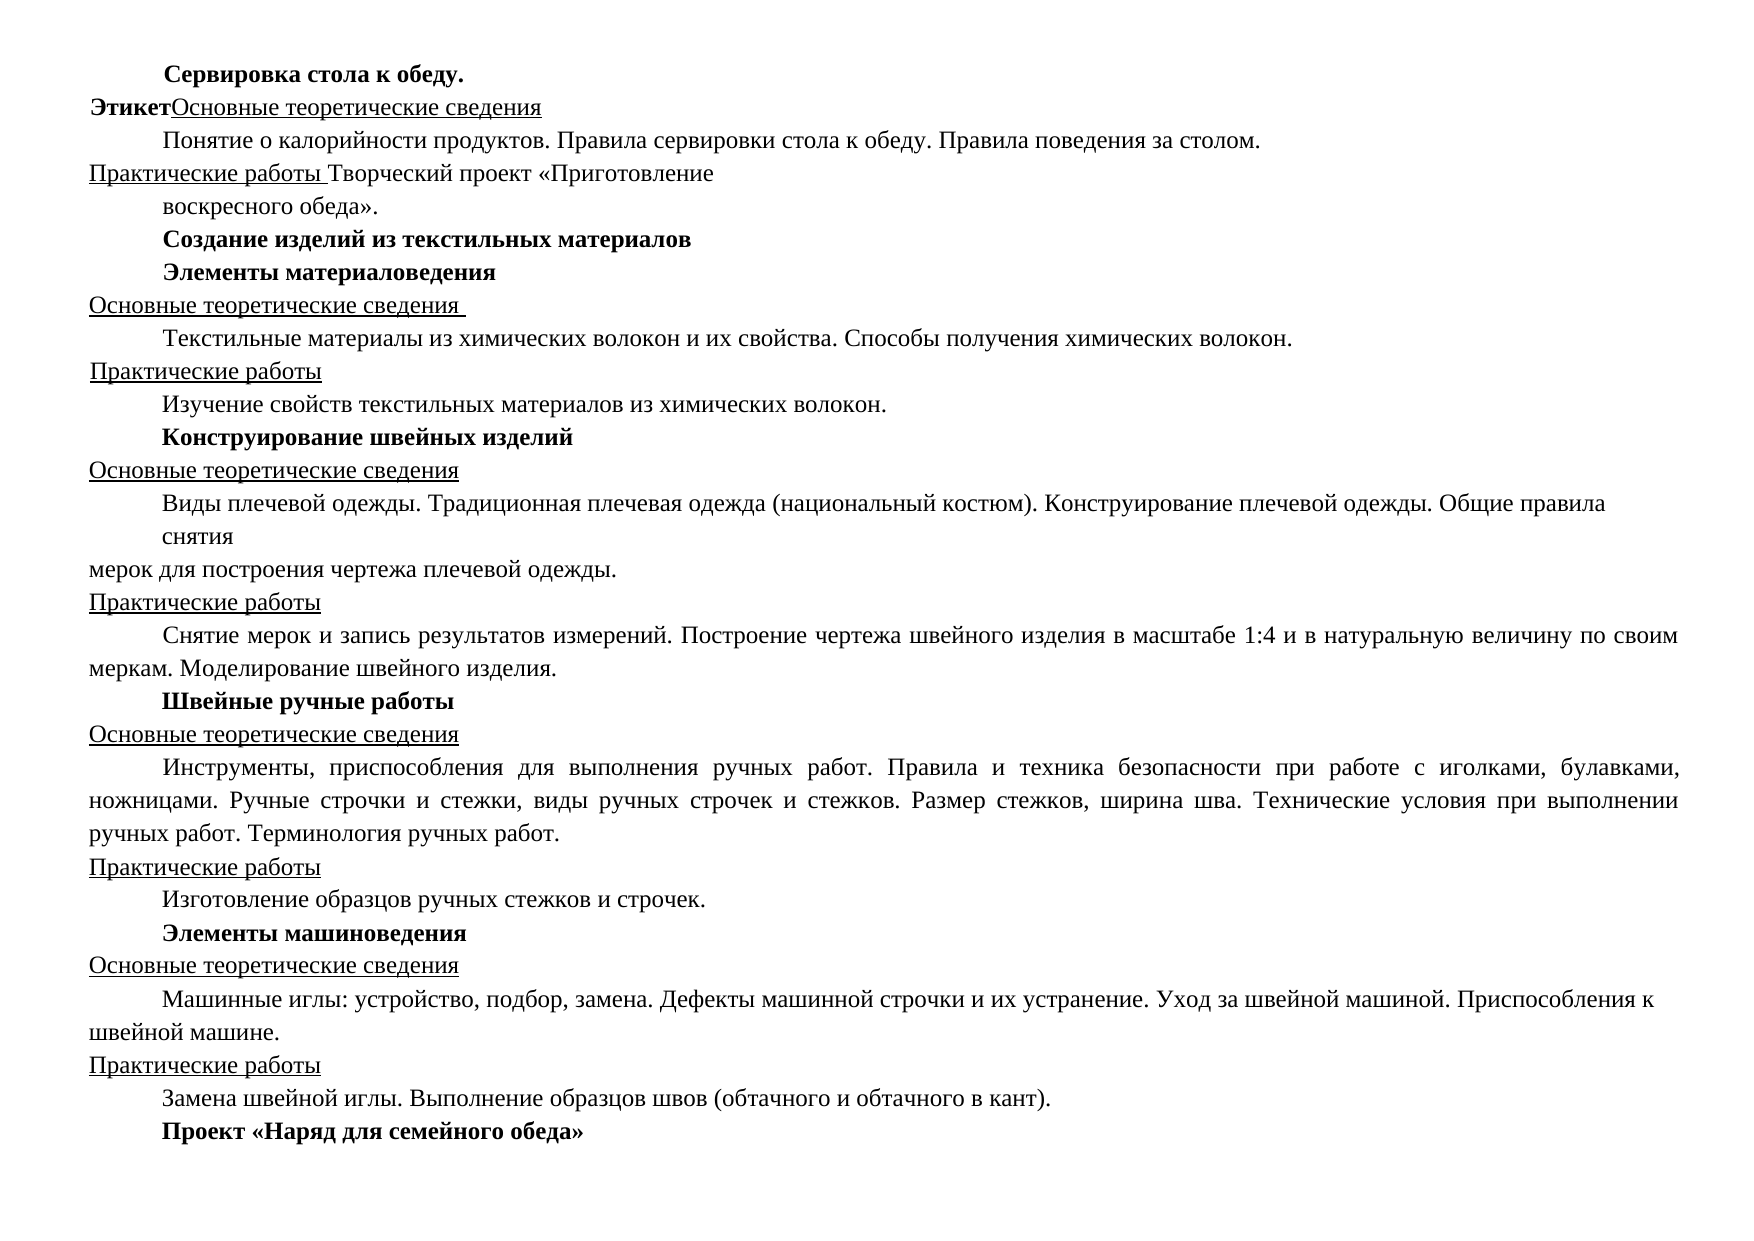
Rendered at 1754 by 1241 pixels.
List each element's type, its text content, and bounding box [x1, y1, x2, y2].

text Практические работы [89, 356, 1683, 385]
text Изучение свойств текстильных материалов из химических волокон. [162, 389, 1683, 418]
text Основные теоретические сведения [89, 290, 1312, 319]
text Элементы машиноведения [162, 918, 1683, 946]
text Понятие о калорийности продуктов. Правила сервировки стола к обеду. Правила поведения за столом. [162, 125, 1683, 154]
text швейной машине. [89, 1017, 1683, 1045]
text Основные теоретические сведения [89, 455, 1683, 484]
text Создание изделий из текстильных материалов Элементы материаловедения [162, 224, 710, 286]
text Замена швейной иглы. Выполнение образцов швов (обтачного и обтачного в кант). [162, 1083, 1683, 1111]
text Основные теоретические сведения [89, 951, 1683, 979]
text Конструирование швейных изделий [162, 422, 1683, 451]
text Проект «Наряд для семейного обеда» [162, 1116, 1683, 1144]
text Инструменты, приспособления для выполнения ручных работ. Правила и техника безопасности при работе с иголками, булавками, ножницами. Ручные строчки и стежки, виды ручных строчек и стежков. Размер стежков, ширина шва. Технические условия при выполнении ручных работ. Терминология ручных работ. [89, 752, 1681, 847]
text Машинные иглы: устройство, подбор, замена. Дефекты машинной строчки и их устранение. Уход за швейной машиной. Приспособления к [162, 984, 1683, 1012]
text мерок для построения чертежа плечевой одежды. [89, 554, 1683, 583]
text Практические работы [89, 1050, 1683, 1078]
text Практические работы [89, 852, 1683, 880]
text Практические работы [89, 587, 1683, 616]
text Виды плечевой одежды. Традиционная плечевая одежда (национальный костюм). Конструирование плечевой одежды. Общие правила снятия [162, 488, 1683, 550]
text Изготовление образцов ручных стежков и строчек. [162, 884, 1683, 913]
text Основные теоретические сведения [89, 719, 1683, 748]
text Текстильные материалы из химических волокон и их свойства. Способы получения химических волокон. [162, 323, 1312, 352]
text Швейные ручные работы [162, 686, 1683, 715]
text Снятие мерок и запись результатов измерений. Построение чертежа швейного изделия в масштабе 1:4 и в натуральную величину по своим меркам. Моделирование швейного изделия. [89, 620, 1681, 682]
text Практические работы Творческий проект «Приготовление воскресного обеда». [89, 158, 789, 220]
text Сервировка стола к обеду. ЭтикетОсновные теоретические сведения [89, 59, 571, 121]
